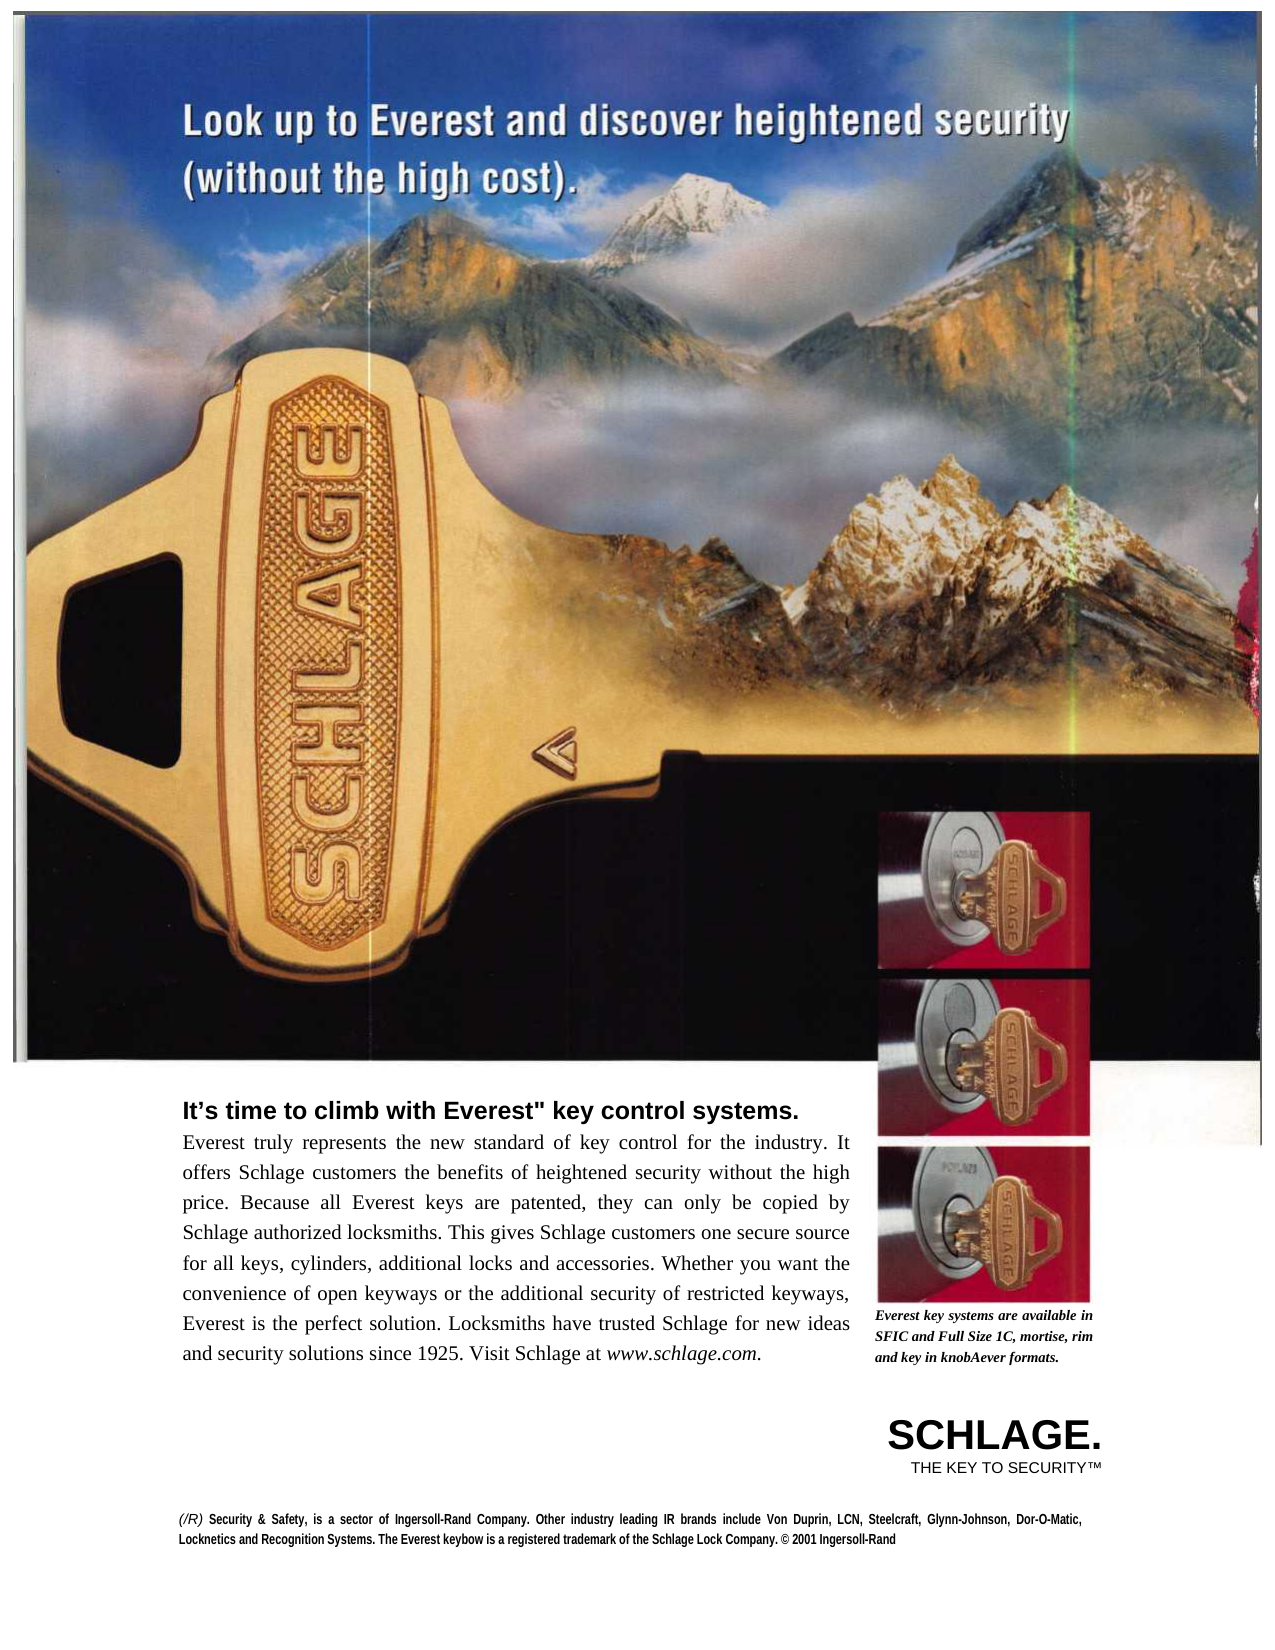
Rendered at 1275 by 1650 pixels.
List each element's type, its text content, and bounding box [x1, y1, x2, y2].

text Everest key systems are available in SFIC and Full Size 1C, mortise, rim and key in knobAever formats. [875, 1304, 1093, 1366]
subtitle It’s time to climb with Everest" key control systems. [182, 1097, 851, 1125]
text (/R) Security & Safety, is a sector of Ingersoll-Rand Company. Other industry leading IR brands include Von Duprin, LCN, Steelcraft, Glynn-Johnson, Dor-O-Matic, Locknetics and Recognition Systems. The Everest keybow is a registered trademark of the Schlage Lock Company. © 2001 Ingersoll-Rand [179, 1509, 1083, 1548]
picture [13, 11, 1262, 1304]
text Everest truly represents the new standard of key control for the industry. It offers Schlage customers the benefits of heightened security without the high price. Because all Everest keys are patented, they can only be copied by Schlage authorized locksmiths. This gives Schlage customers one secure source for all keys, cylinders, additional locks and accessories. Whether you want the convenience of open keyways or the additional security of restricted keyways, Everest is the perfect solution. Locksmiths have trusted Schlage for new ideas and security solutions since 1925. Visit Schlage at www.schlage.com. [182, 1125, 851, 1367]
text THE KEY TO SECURITY™ [179, 1459, 1102, 1477]
text SCHLAGE. [179, 1413, 1102, 1459]
